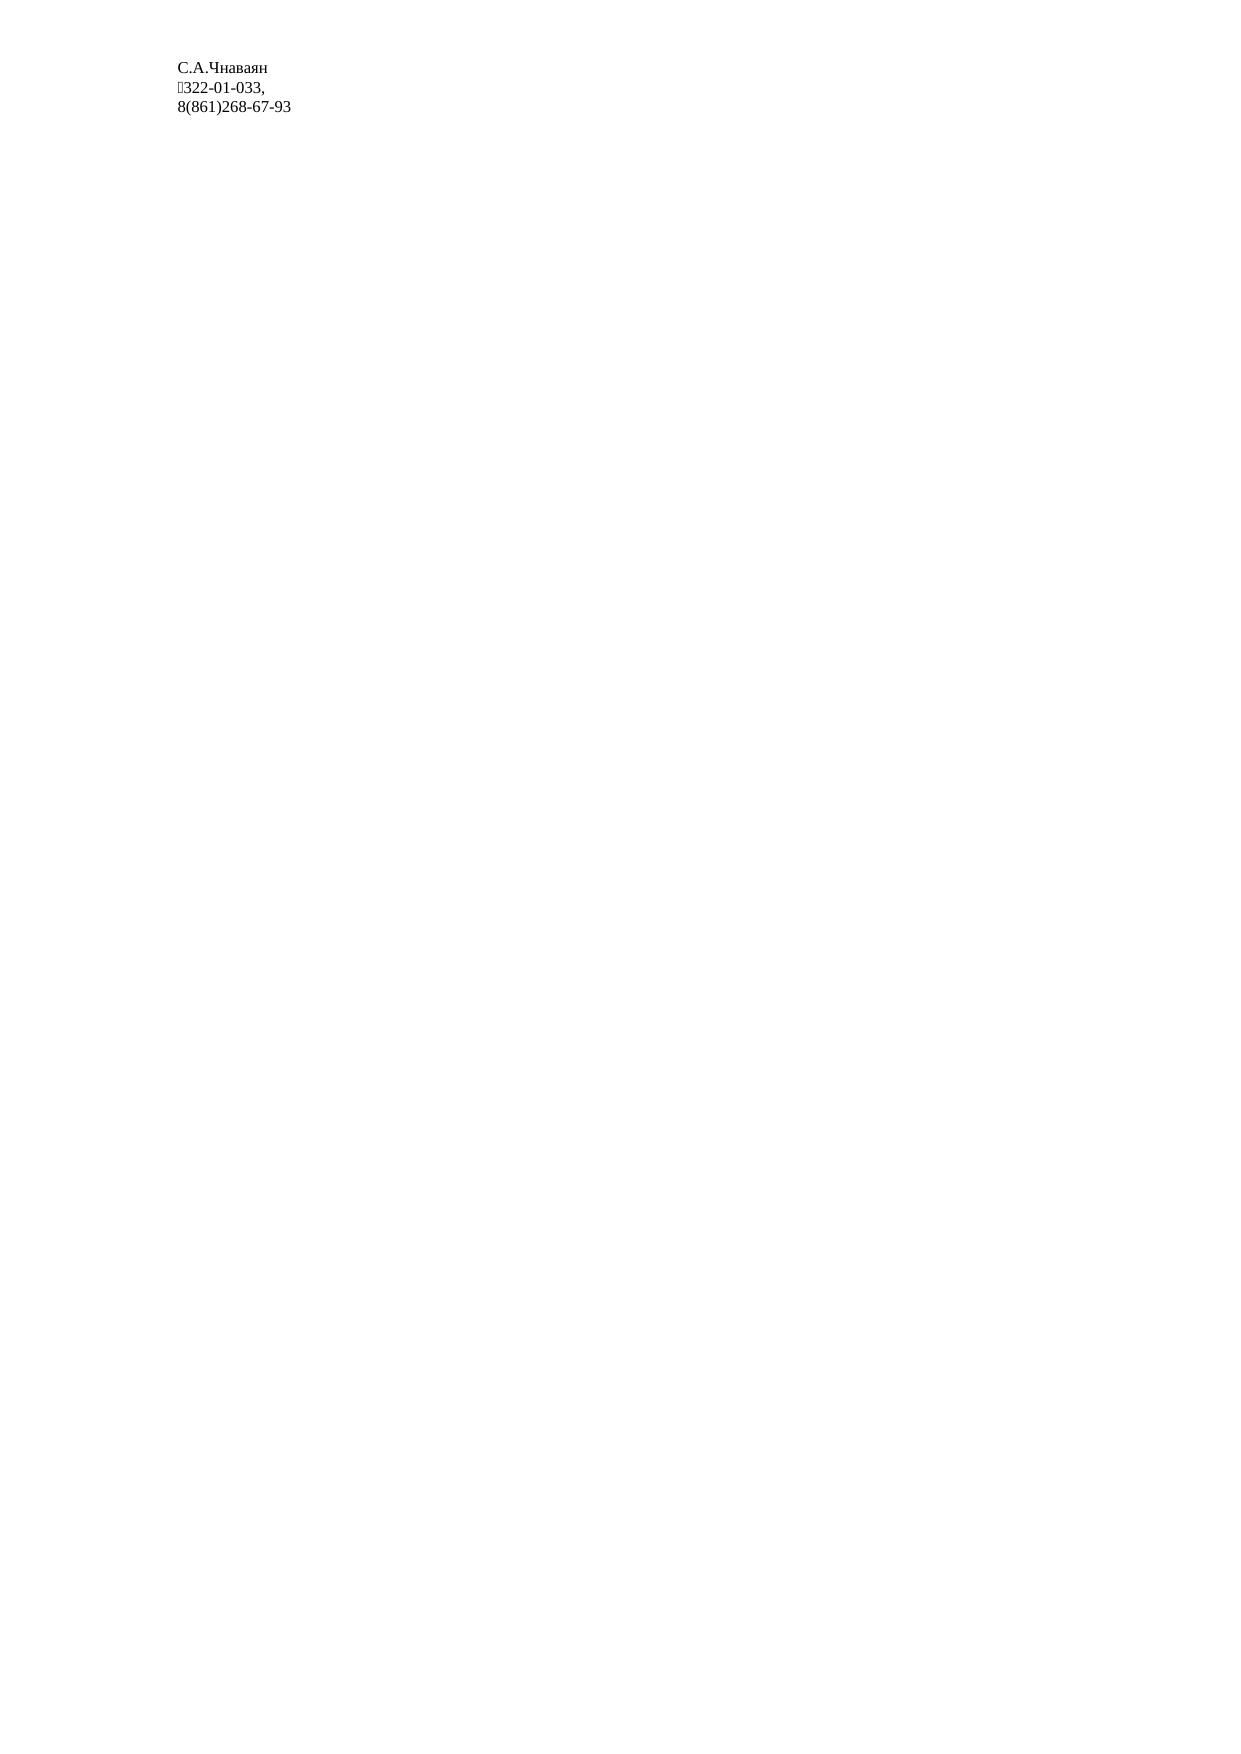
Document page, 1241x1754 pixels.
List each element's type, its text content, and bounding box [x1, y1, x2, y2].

text 322-01-033, [118, 77, 1152, 97]
text С.А.Чнаваян [118, 58, 1152, 77]
text 8(861)268-67-93 [118, 97, 1152, 116]
